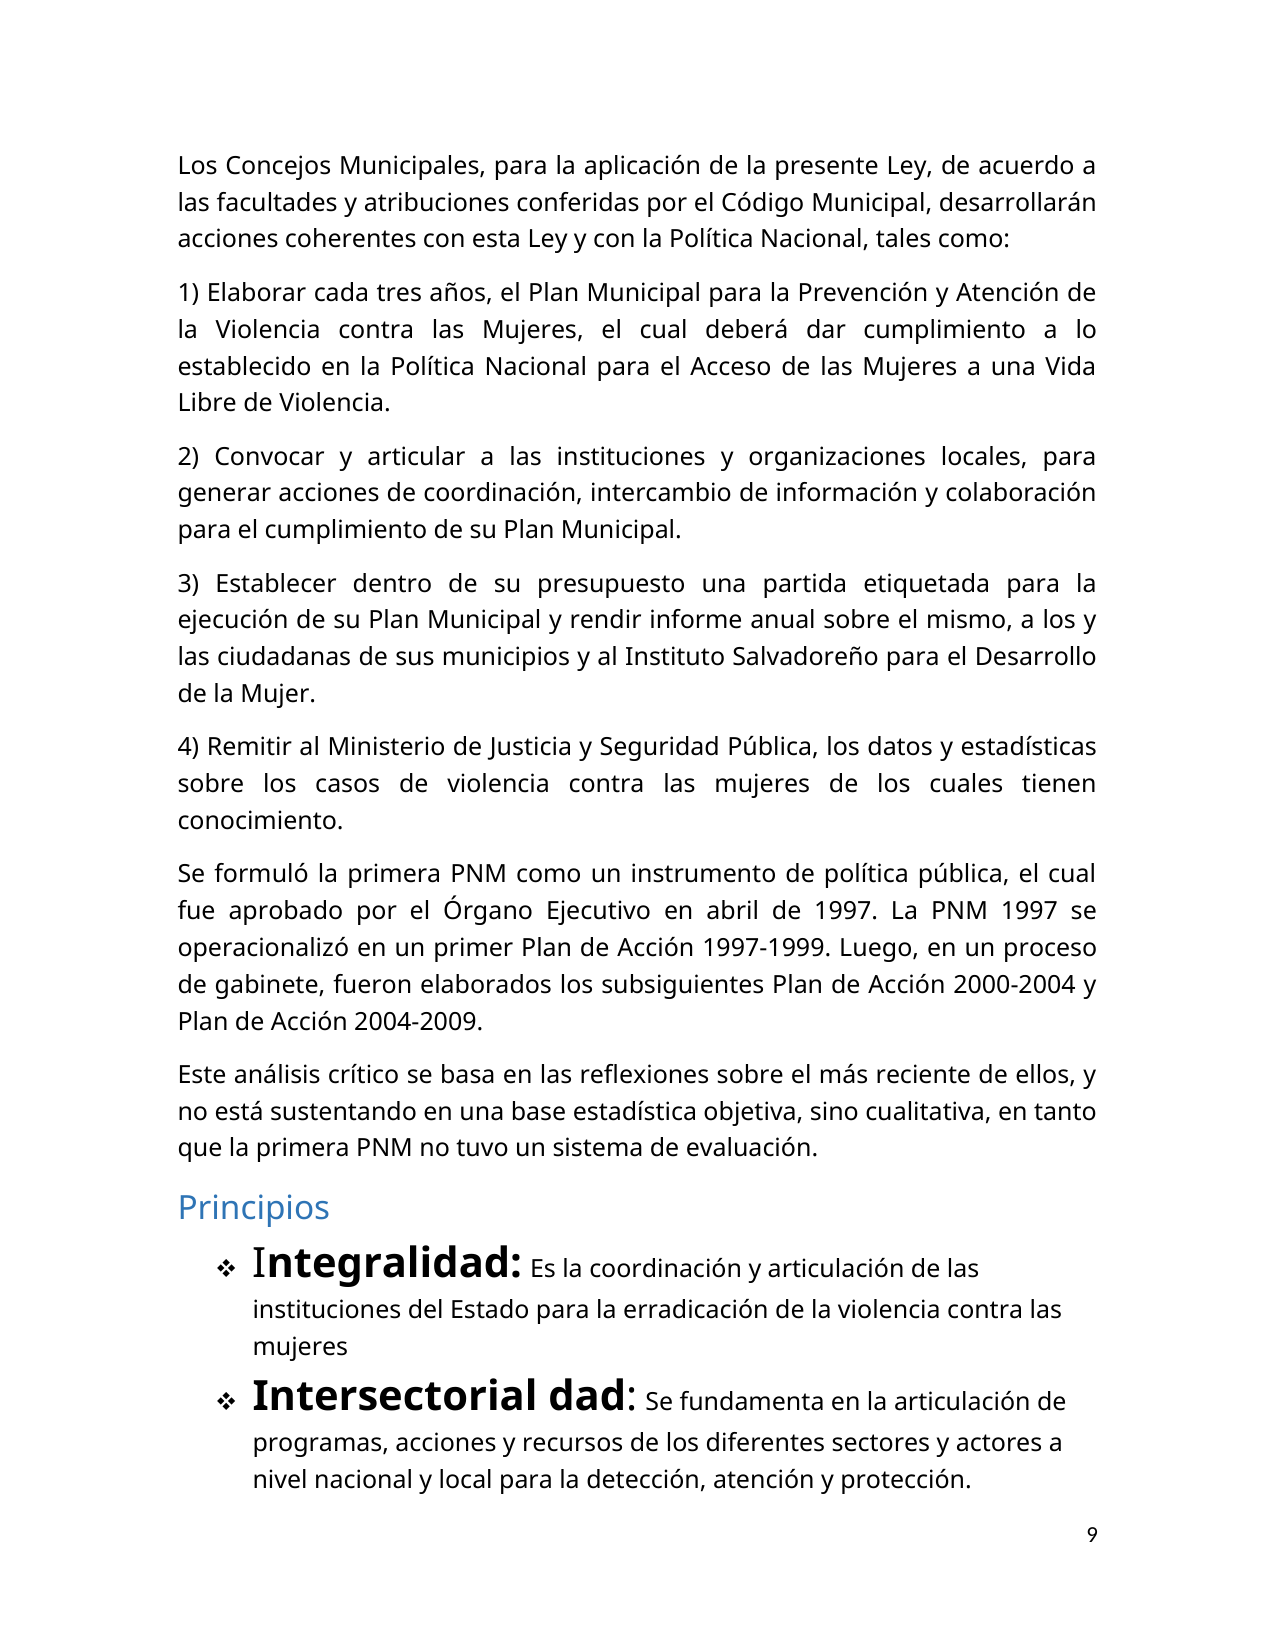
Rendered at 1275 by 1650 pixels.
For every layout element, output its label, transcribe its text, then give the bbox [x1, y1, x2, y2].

text Se formuló la primera PNM como un instrumento de política pública, el cual fue aprobado por el Órgano Ejecutivo en abril de 1997. La PNM 1997 se operacionalizó en un primer Plan de Acción 1997-1999. Luego, en un proceso de gabinete, fueron elaborados los subsiguientes Plan de Acción 2000-2004 y Plan de Acción 2004-2009. [177, 856, 1098, 1037]
text 3) Establecer dentro de su presupuesto una partida etiquetada para la ejecución de su Plan Municipal y rendir informe anual sobre el mismo, a los y las ciudadanas de sus municipios y al Instituto Salvadoreño para el Desarrollo de la Mujer. [177, 565, 1098, 710]
list Integralidad: Es la coordinación y articulación de las instituciones del Estado para la erradicación de la violencia contra las mujeres [215, 1232, 1098, 1363]
text 1) Elaborar cada tres años, el Plan Municipal para la Prevención y Atención de la Violencia contra las Mujeres, el cual deberá dar cumplimiento a lo establecido en la Política Nacional para el Acceso de las Mujeres a una Vida Libre de Violencia. [177, 274, 1098, 419]
text 4) Remitir al Ministerio de Justicia y Seguridad Pública, los datos y estadísticas sobre los casos de violencia contra las mujeres de los cuales tienen conocimiento. [177, 729, 1098, 837]
text Este análisis crítico se basa en las reflexiones sobre el más reciente de ellos, y no está sustentando en una base estadística objetiva, sino cualitativa, en tanto que la primera PNM no tuvo un sistema de evaluación. [177, 1057, 1098, 1164]
text Los Concejos Municipales, para la aplicación de la presente Ley, de acuerdo a las facultades y atribuciones conferidas por el Código Municipal, desarrollarán acciones coherentes con esta Ley y con la Política Nacional, tales como: [177, 148, 1098, 255]
text 2) Convocar y articular a las instituciones y organizaciones locales, para generar acciones de coordinación, intercambio de información y colaboración para el cumplimiento de su Plan Municipal. [177, 438, 1098, 546]
list Intersectorial dad: Se fundamenta en la articulación de programas, acciones y recursos de los diferentes sectores y actores a nivel nacional y local para la detección, atención y protección. [215, 1366, 1098, 1496]
text Principios [177, 1183, 1098, 1229]
